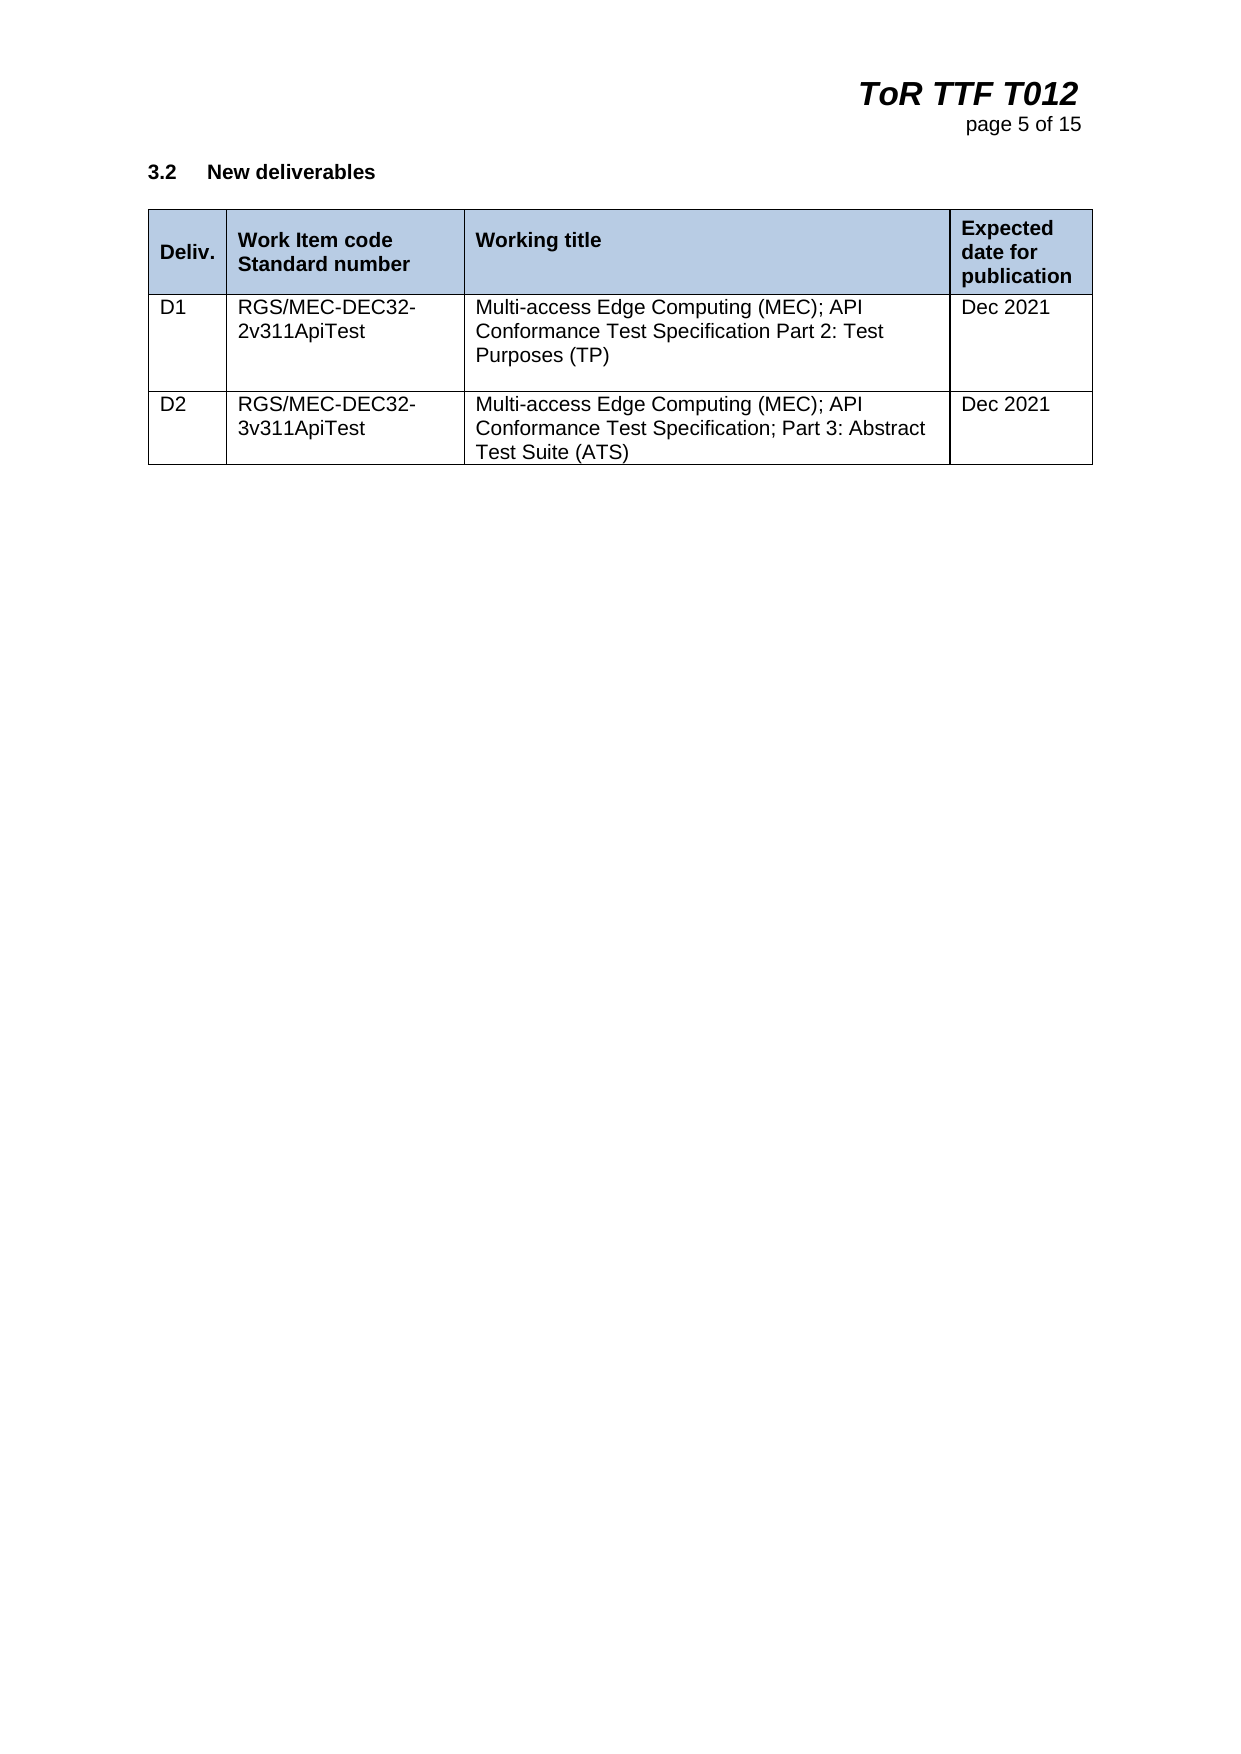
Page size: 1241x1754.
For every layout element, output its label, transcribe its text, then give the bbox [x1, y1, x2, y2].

table_header Deliv. [149, 210, 226, 294]
table_cell Multi-access Edge Computing (MEC); API Conformance Test Specification Part 2: Test Purposes (TP) [465, 295, 949, 391]
table_header Working title [465, 210, 949, 294]
table_header Expected date for publication [951, 210, 1092, 294]
table_cell D2 [149, 392, 226, 464]
table_cell Multi-access Edge Computing (MEC); API Conformance Test Specification; Part 3: Abstract Test Suite (ATS) [465, 392, 949, 464]
table_cell Dec 2021 [951, 295, 1092, 391]
table_cell Dec 2021 [951, 392, 1092, 464]
table_cell RGS/MEC-DEC32-2v311ApiTest [227, 295, 464, 391]
table_header Work Item code Standard number [227, 210, 464, 294]
subtitle New deliverables [148, 160, 1092, 184]
table_cell D1 [149, 295, 226, 391]
table_cell RGS/MEC-DEC32-3v311ApiTest [227, 392, 464, 464]
